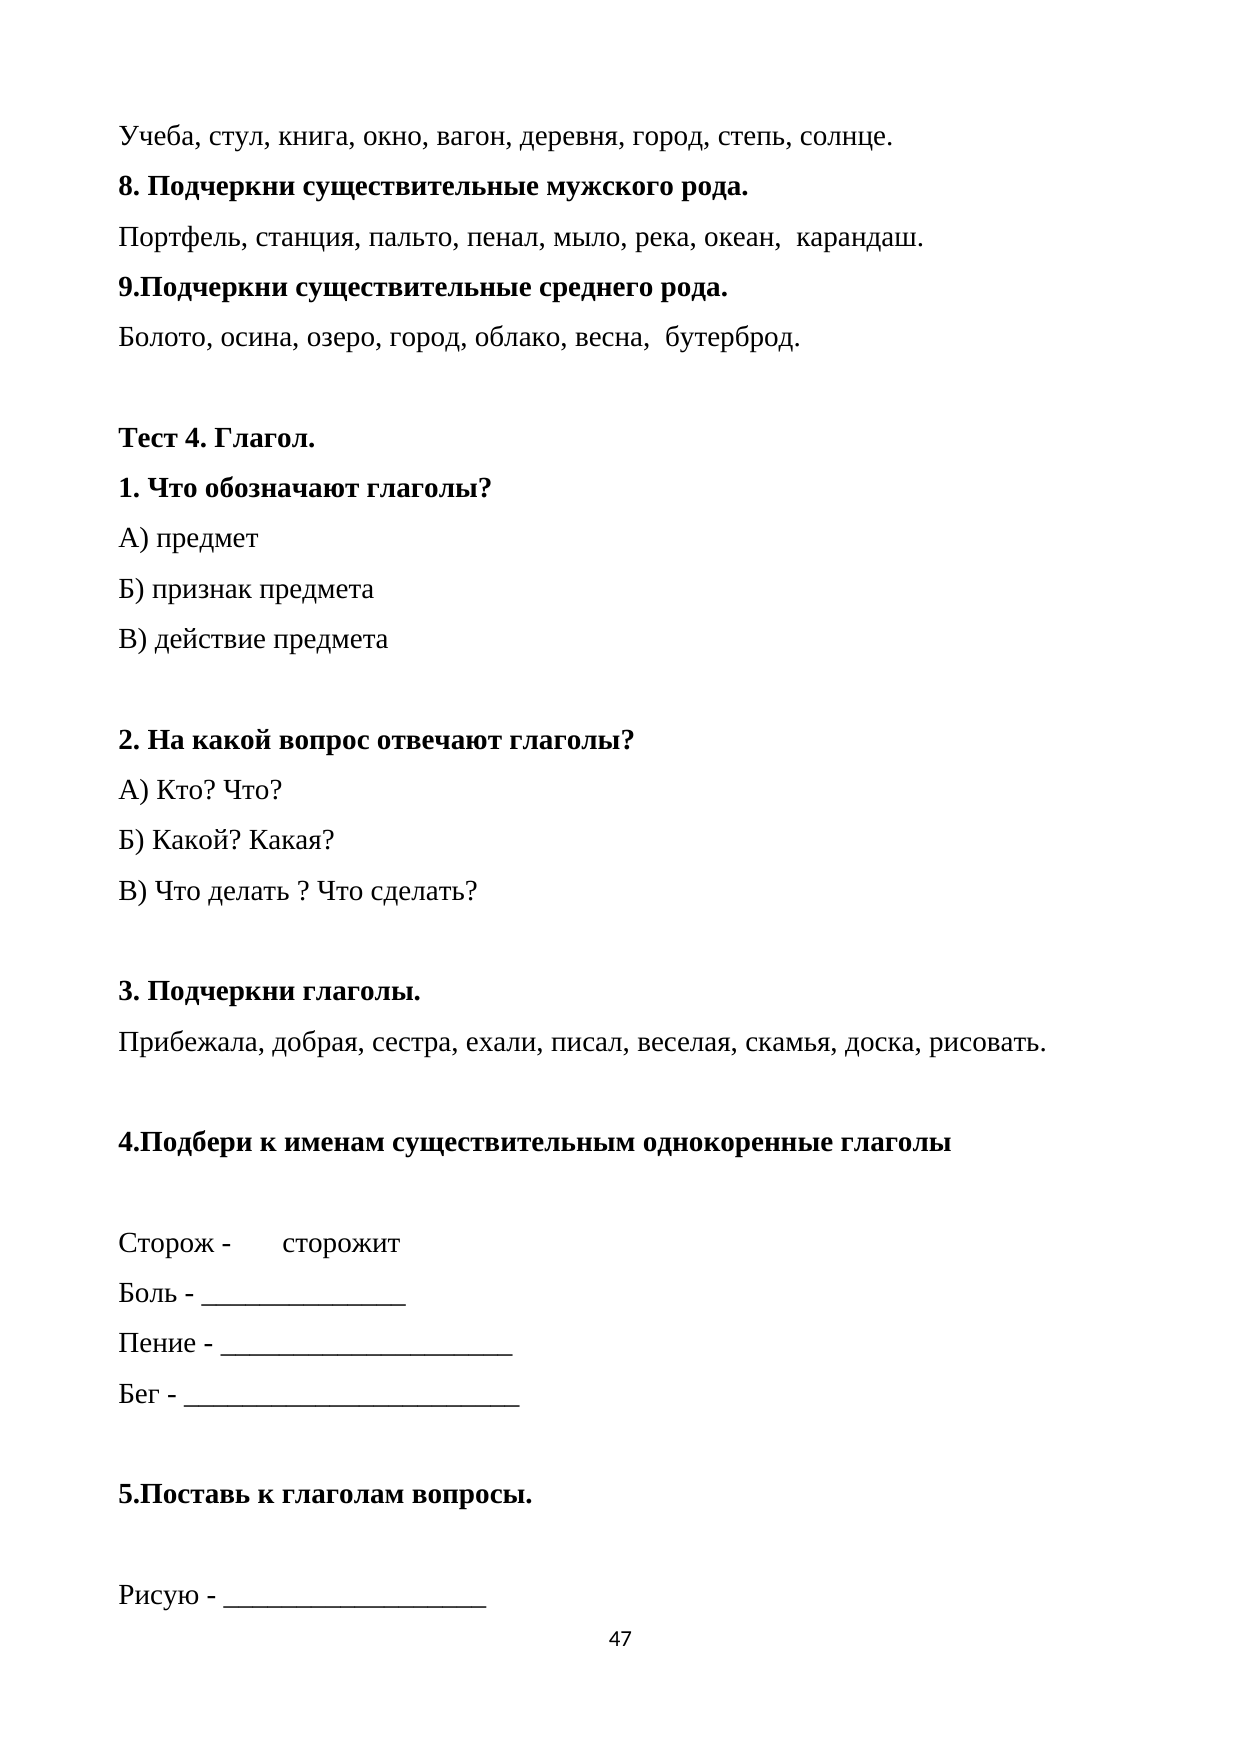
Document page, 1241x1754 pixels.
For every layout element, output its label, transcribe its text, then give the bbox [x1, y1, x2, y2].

text 8. Подчеркни существительные мужского рода. [118, 168, 1122, 202]
text Портфель, станция, пальто, пенал, мыло, река, океан, карандаш. [118, 219, 1122, 252]
text 5.Поставь к глаголам вопросы. [118, 1477, 1122, 1510]
text В) Что делать ? Что сделать? [118, 873, 1122, 906]
text Болото, осина, озеро, город, облако, весна, бутерброд. [118, 319, 1122, 353]
text Учеба, стул, книга, окно, вагон, деревня, город, степь, солнце. [118, 118, 1122, 152]
text 2. На какой вопрос отвечают глаголы? [118, 722, 1122, 755]
text Пение - ____________________ [118, 1326, 1122, 1359]
text Прибежала, добрая, сестра, ехали, писал, веселая, скамья, доска, рисовать. [118, 1024, 1122, 1057]
text 1. Что обозначают глаголы? [118, 470, 1122, 504]
text Б) признак предмета [118, 571, 1122, 604]
text А) предмет [118, 521, 1122, 554]
text Боль - ______________ [118, 1275, 1122, 1309]
text Рисую - __________________ [118, 1577, 1122, 1611]
text Сторож - сторожит [118, 1225, 1122, 1258]
text А) Кто? Что? [118, 772, 1122, 806]
text 3. Подчеркни глаголы. [118, 973, 1122, 1007]
text 4.Подбери к именам существительным однокоренные глаголы [118, 1124, 1122, 1158]
text Тест 4. Глагол. [118, 420, 1122, 453]
text В) действие предмета [118, 621, 1122, 655]
text 9.Подчеркни существительные среднего рода. [118, 269, 1122, 303]
text Бег - _______________________ [118, 1376, 1122, 1409]
text Б) Какой? Какая? [118, 822, 1122, 856]
